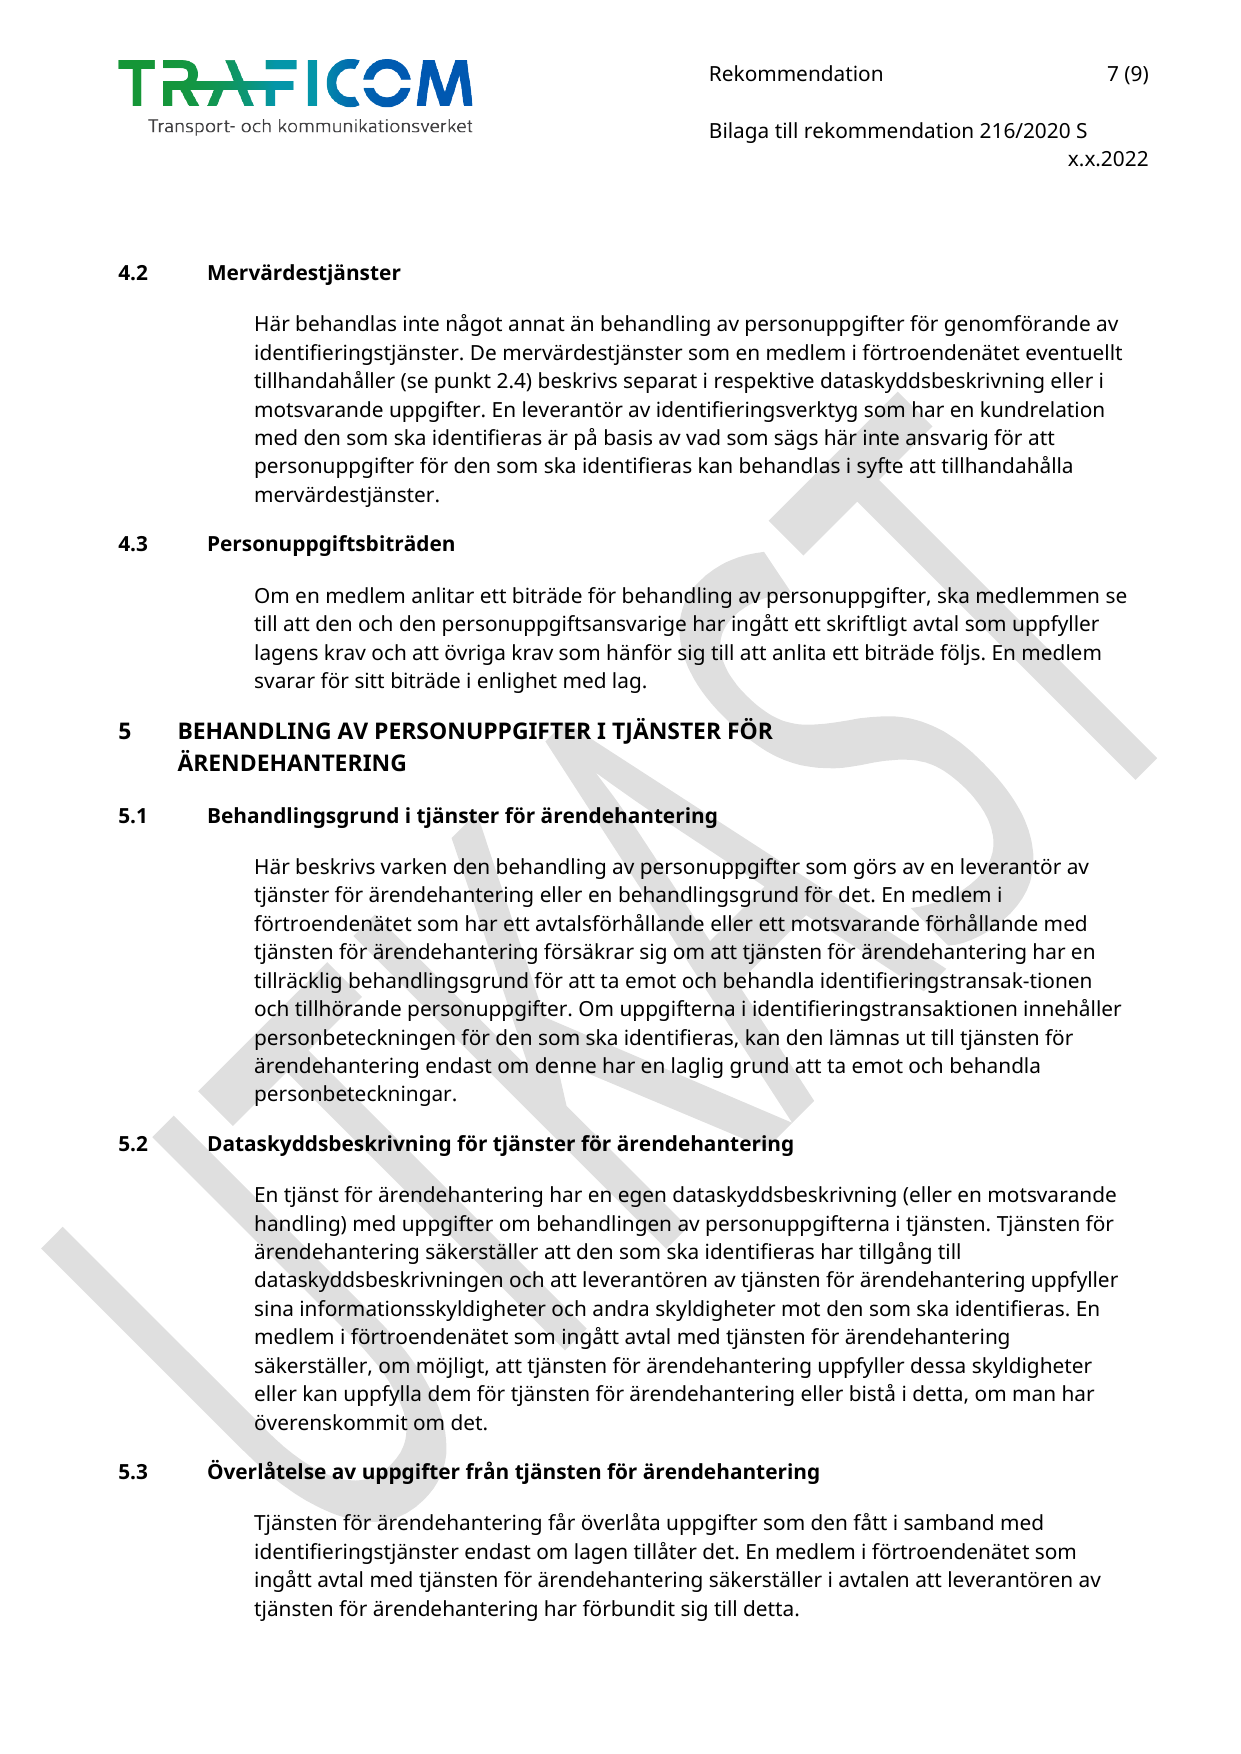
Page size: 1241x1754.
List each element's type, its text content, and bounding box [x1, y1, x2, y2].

subtitle Dataskyddsbeskrivning för tjänster för ärendehantering [118, 1129, 1134, 1157]
text Om en medlem anlitar ett biträde för behandling av personuppgifter, ska medlemmen se till att den och den personuppgiftsansvarige har ingått ett skriftligt avtal som uppfyller lagens krav och att övriga krav som hänför sig till att anlita ett biträde följs. En medlem svarar för sitt biträde i enlighet med lag. [254, 581, 1134, 694]
subtitle Överlåtelse av uppgifter från tjänsten för ärendehantering [118, 1457, 1134, 1485]
subtitle Personuppgiftsbiträden [118, 529, 1134, 558]
text Här beskrivs varken den behandling av personuppgifter som görs av en leverantör av tjänster för ärendehantering eller en behandlingsgrund för det. En medlem i förtroendenätet som har ett avtalsförhållande eller ett motsvarande förhållande med tjänsten för ärendehantering försäkrar sig om att tjänsten för ärendehantering har en tillräcklig behandlingsgrund för att ta emot och behandla identifieringstransak-tionen och tillhörande personuppgifter. Om uppgifterna i identifieringstransaktionen innehåller personbeteckningen för den som ska identifieras, kan den lämnas ut till tjänsten för ärendehantering endast om denne har en laglig grund att ta emot och behandla personbeteckningar. [254, 852, 1134, 1108]
text En tjänst för ärendehantering har en egen dataskyddsbeskrivning (eller en motsvarande handling) med uppgifter om behandlingen av personuppgifterna i tjänsten. Tjänsten för ärendehantering säkerställer att den som ska identifieras har tillgång till dataskyddsbeskrivningen och att leverantören av tjänsten för ärendehantering uppfyller sina informationsskyldigheter och andra skyldigheter mot den som ska identifieras. En medlem i förtroendenätet som ingått avtal med tjänsten för ärendehantering säkerställer, om möjligt, att tjänsten för ärendehantering uppfyller dessa skyldigheter eller kan uppfylla dem för tjänsten för ärendehantering eller bistå i detta, om man har överenskommit om det. [254, 1180, 1134, 1436]
picture [118, 59, 473, 136]
subtitle BEHANDLING AV PERSONUPPGIFTER I TJÄNSTER FÖR ÄRENDEHANTERING [118, 715, 1134, 778]
subtitle Behandlingsgrund i tjänster för ärendehantering [118, 801, 1134, 829]
subtitle Mervärdestjänster [118, 258, 1134, 287]
text Här behandlas inte något annat än behandling av personuppgifter för genomförande av identifieringstjänster. De mervärdestjänster som en medlem i förtroendenätet eventuellt tillhandahåller (se punkt 2.4) beskrivs separat i respektive dataskyddsbeskrivning eller i motsvarande uppgifter. En leverantör av identifieringsverktyg som har en kundrelation med den som ska identifieras är på basis av vad som sägs här inte ansvarig för att personuppgifter för den som ska identifieras kan behandlas i syfte att tillhandahålla mervärdestjänster. [254, 309, 1134, 508]
text Tjänsten för ärendehantering får överlåta uppgifter som den fått i samband med identifieringstjänster endast om lagen tillåter det. En medlem i förtroendenätet som ingått avtal med tjänsten för ärendehantering säkerställer i avtalen att leverantören av tjänsten för ärendehantering har förbundit sig till detta. [254, 1508, 1134, 1622]
